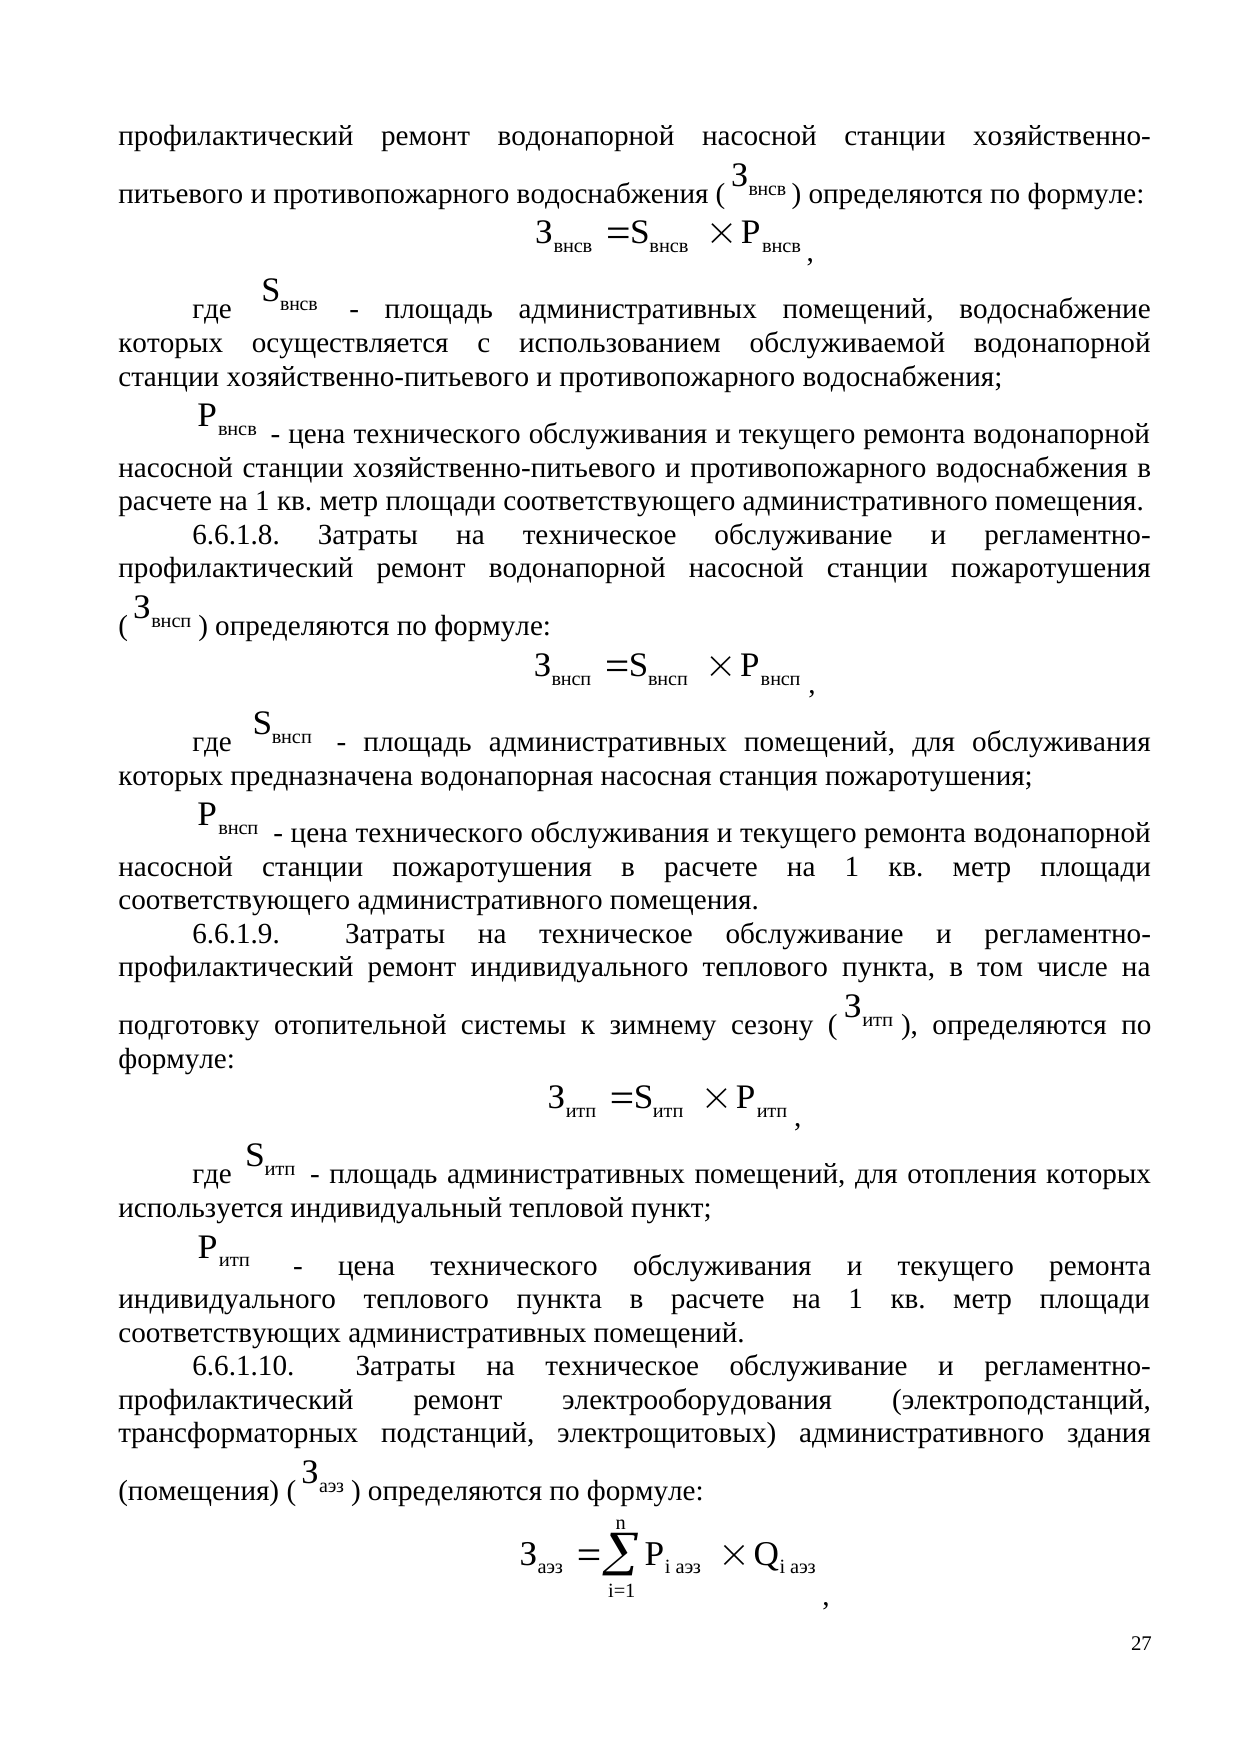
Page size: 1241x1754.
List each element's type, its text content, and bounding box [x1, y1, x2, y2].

text 6.6.1.10. Затраты на техническое обслуживание и регламентно-профилактический ремонт электрооборудования (электроподстанций, трансформаторных подстанций, электрощитовых) административного здания (помещения) () определяются по формуле: [118, 1348, 1152, 1507]
text , [118, 642, 1152, 700]
text - цена технического обслуживания и текущего ремонта водонапорной насосной станции хозяйственно-питьевого и противопожарного водоснабжения в расчете на 1 кв. метр площади соответствующего административного помещения. [118, 392, 1152, 517]
text - цена технического обслуживания и текущего ремонта водонапорной насосной станции пожаротушения в расчете на 1 кв. метр площади соответствующего административного помещения. [118, 791, 1152, 916]
text , [118, 1507, 1152, 1612]
text 6.6.1.9. Затраты на техническое обслуживание и регламентно-профилактический ремонт индивидуального теплового пункта, в том числе на подготовку отопительной системы к зимнему сезону (), определяются по формуле: [118, 916, 1152, 1074]
text , [118, 209, 1152, 267]
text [118, 118, 1152, 209]
text где - площадь административных помещений, для отопления которых используется индивидуальный тепловой пункт; [118, 1132, 1152, 1224]
text где - площадь административных помещений, водоснабжение которых осуществляется с использованием обслуживаемой водонапорной станции хозяйственно-питьевого и противопожарного водоснабжения; [118, 267, 1152, 392]
text где - площадь административных помещений, для обслуживания которых предназначена водонапорная насосная станция пожаротушения; [118, 700, 1152, 791]
text 6.6.1.8. Затраты на техническое обслуживание и регламентно-профилактический ремонт водонапорной насосной станции пожаротушения () определяются по формуле: [118, 517, 1152, 642]
text - цена технического обслуживания и текущего ремонта индивидуального теплового пункта в расчете на 1 кв. метр площади соответствующих административных помещений. [118, 1224, 1152, 1348]
text , [118, 1074, 1152, 1132]
